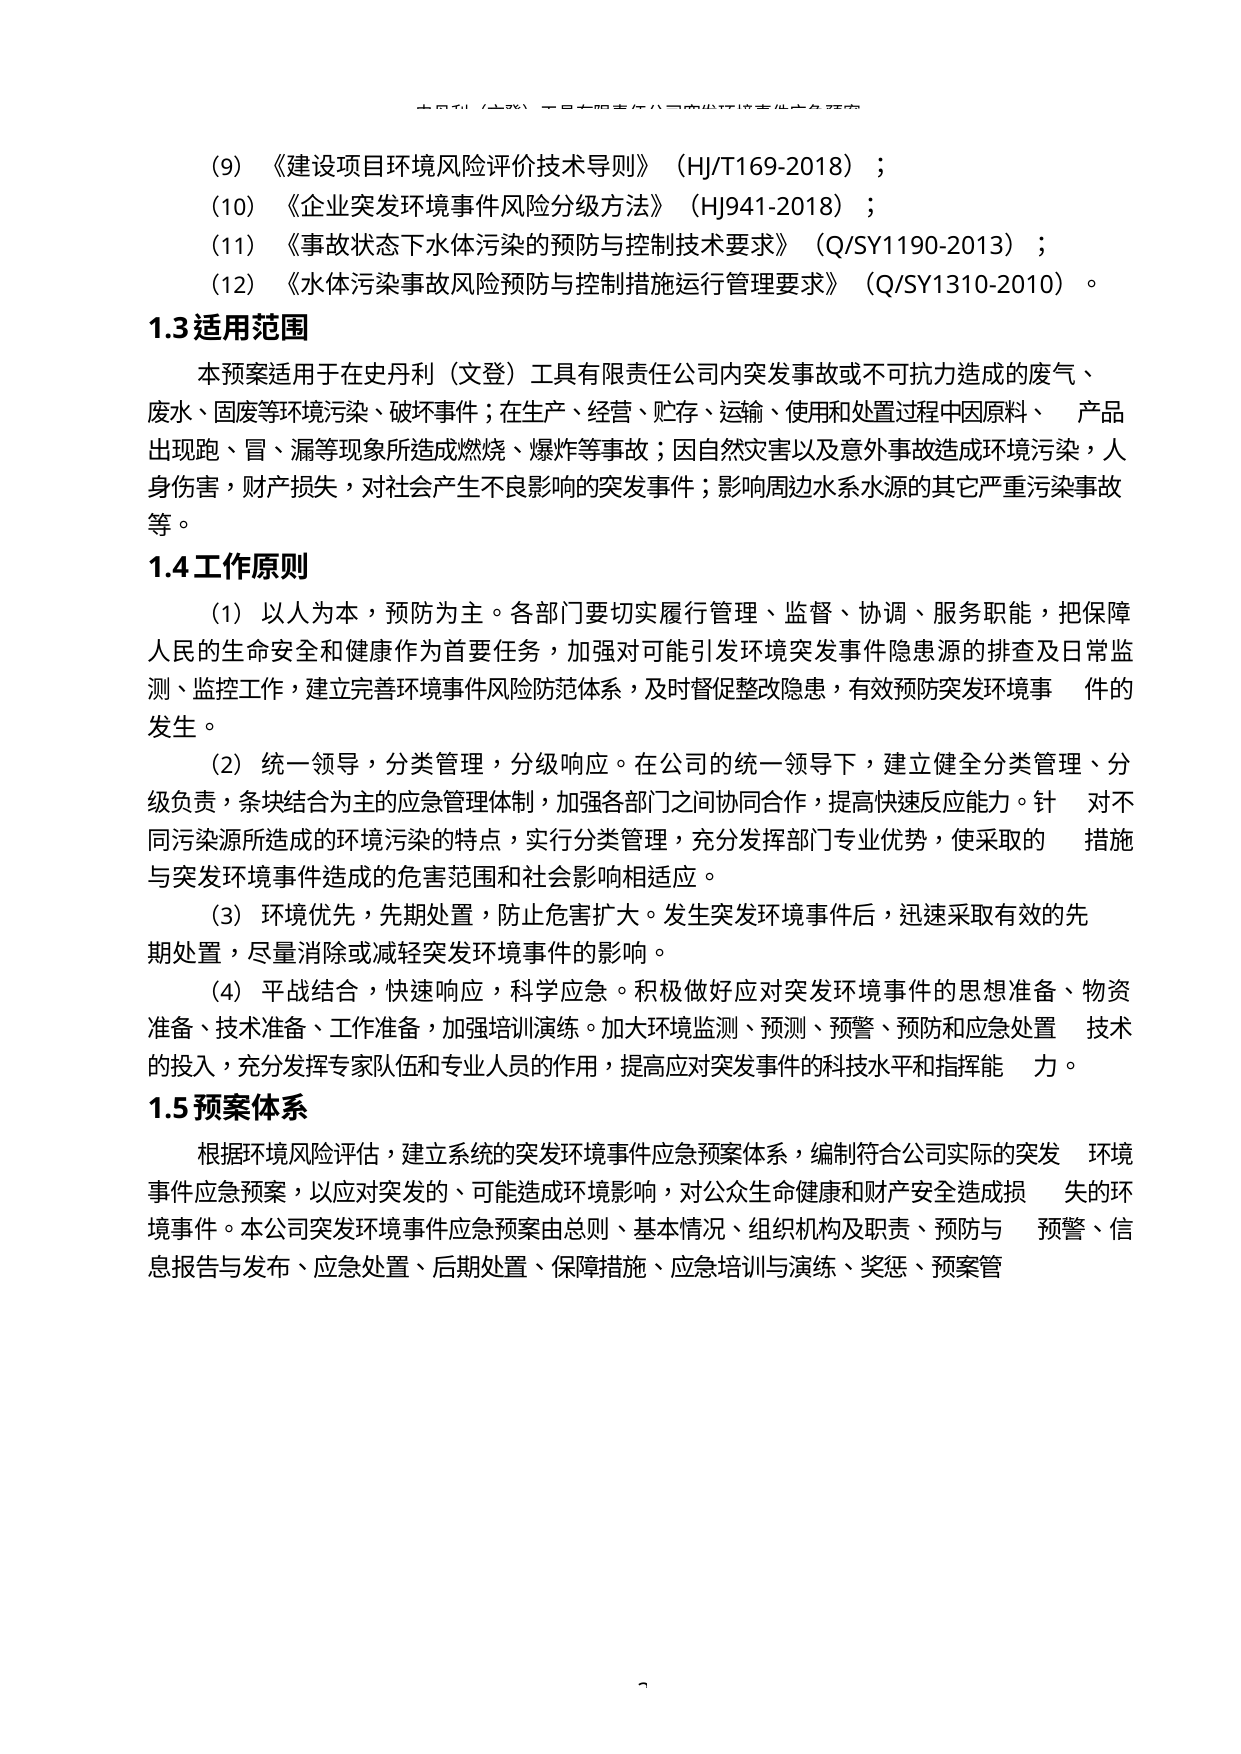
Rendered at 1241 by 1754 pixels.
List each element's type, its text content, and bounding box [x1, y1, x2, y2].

list 统一领导，分类管理，分级响应。在公司的统一领导下，建立健全分类管理、分 级负责，条块结合为主的应急管理体制，加强各部门之间协同合作，提高快速反应能力。针 对不同污染源所造成的环境污染的特点，实行分类管理，充分发挥部门专业优势，使采取的 措施与突发环境事件造成的危害范围和社会影响相适应。 [147, 747, 1134, 894]
subtitle 适用范围 [147, 307, 1232, 347]
subtitle 预案体系 [147, 1087, 1232, 1127]
list 以人为本，预防为主。各部门要切实履行管理、监督、协调、服务职能，把保障 人民的生命安全和健康作为首要任务，加强对可能引发环境突发事件隐患源的排查及日常监 测、监控工作，建立完善环境事件风险防范体系，及时督促整改隐患，有效预防突发环境事 件的发生。 [147, 596, 1134, 743]
list 《建设项目环境风险评价技术导则》（HJ/T169-2018）； [197, 149, 1232, 183]
text 根据环境风险评估，建立系统的突发环境事件应急预案体系，编制符合公司实际的突发 环境事件应急预案，以应对突发的、可能造成环境影响，对公众生命健康和财产安全造成损 失的环境事件。本公司突发环境事件应急预案由总则、基本情况、组织机构及职责、预防与 预警、信息报告与发布、应急处置、后期处置、保障措施、应急培训与演练、奖惩、预案管 [147, 1137, 1134, 1284]
list 《水体污染事故风险预防与控制措施运行管理要求》（Q/SY1310-2010）。 [197, 267, 1232, 301]
subtitle 工作原则 [147, 546, 1232, 586]
list 环境优先，先期处置，防止危害扩大。发生突发环境事件后，迅速采取有效的先 期处置，尽量消除或减轻突发环境事件的影响。 [147, 898, 1134, 969]
list 《事故状态下水体污染的预防与控制技术要求》（Q/SY1190-2013）； [197, 228, 1232, 262]
list 平战结合，快速响应，科学应急。积极做好应对突发环境事件的思想准备、物资 准备、技术准备、工作准备，加强培训演练。加大环境监测、预测、预警、预防和应急处置 技术的投入，充分发挥专家队伍和专业人员的作用，提高应对突发事件的科技水平和指挥能 力。 [147, 973, 1134, 1083]
text 本预案适用于在史丹利（文登）工具有限责任公司内突发事故或不可抗力造成的废气、 废水、固废等环境污染、破坏事件；在生产、经营、贮存、运输、使用和处置过程中因原料、 产品出现跑、冒、漏等现象所造成燃烧、爆炸等事故；因自然灾害以及意外事故造成环境污染，人身伤害，财产损失，对社会产生不良影响的突发事件；影响周边水系水源的其它严重污染事故等。 [147, 357, 1147, 542]
list 《企业突发环境事件风险分级方法》（HJ941-2018）； [197, 188, 1232, 222]
